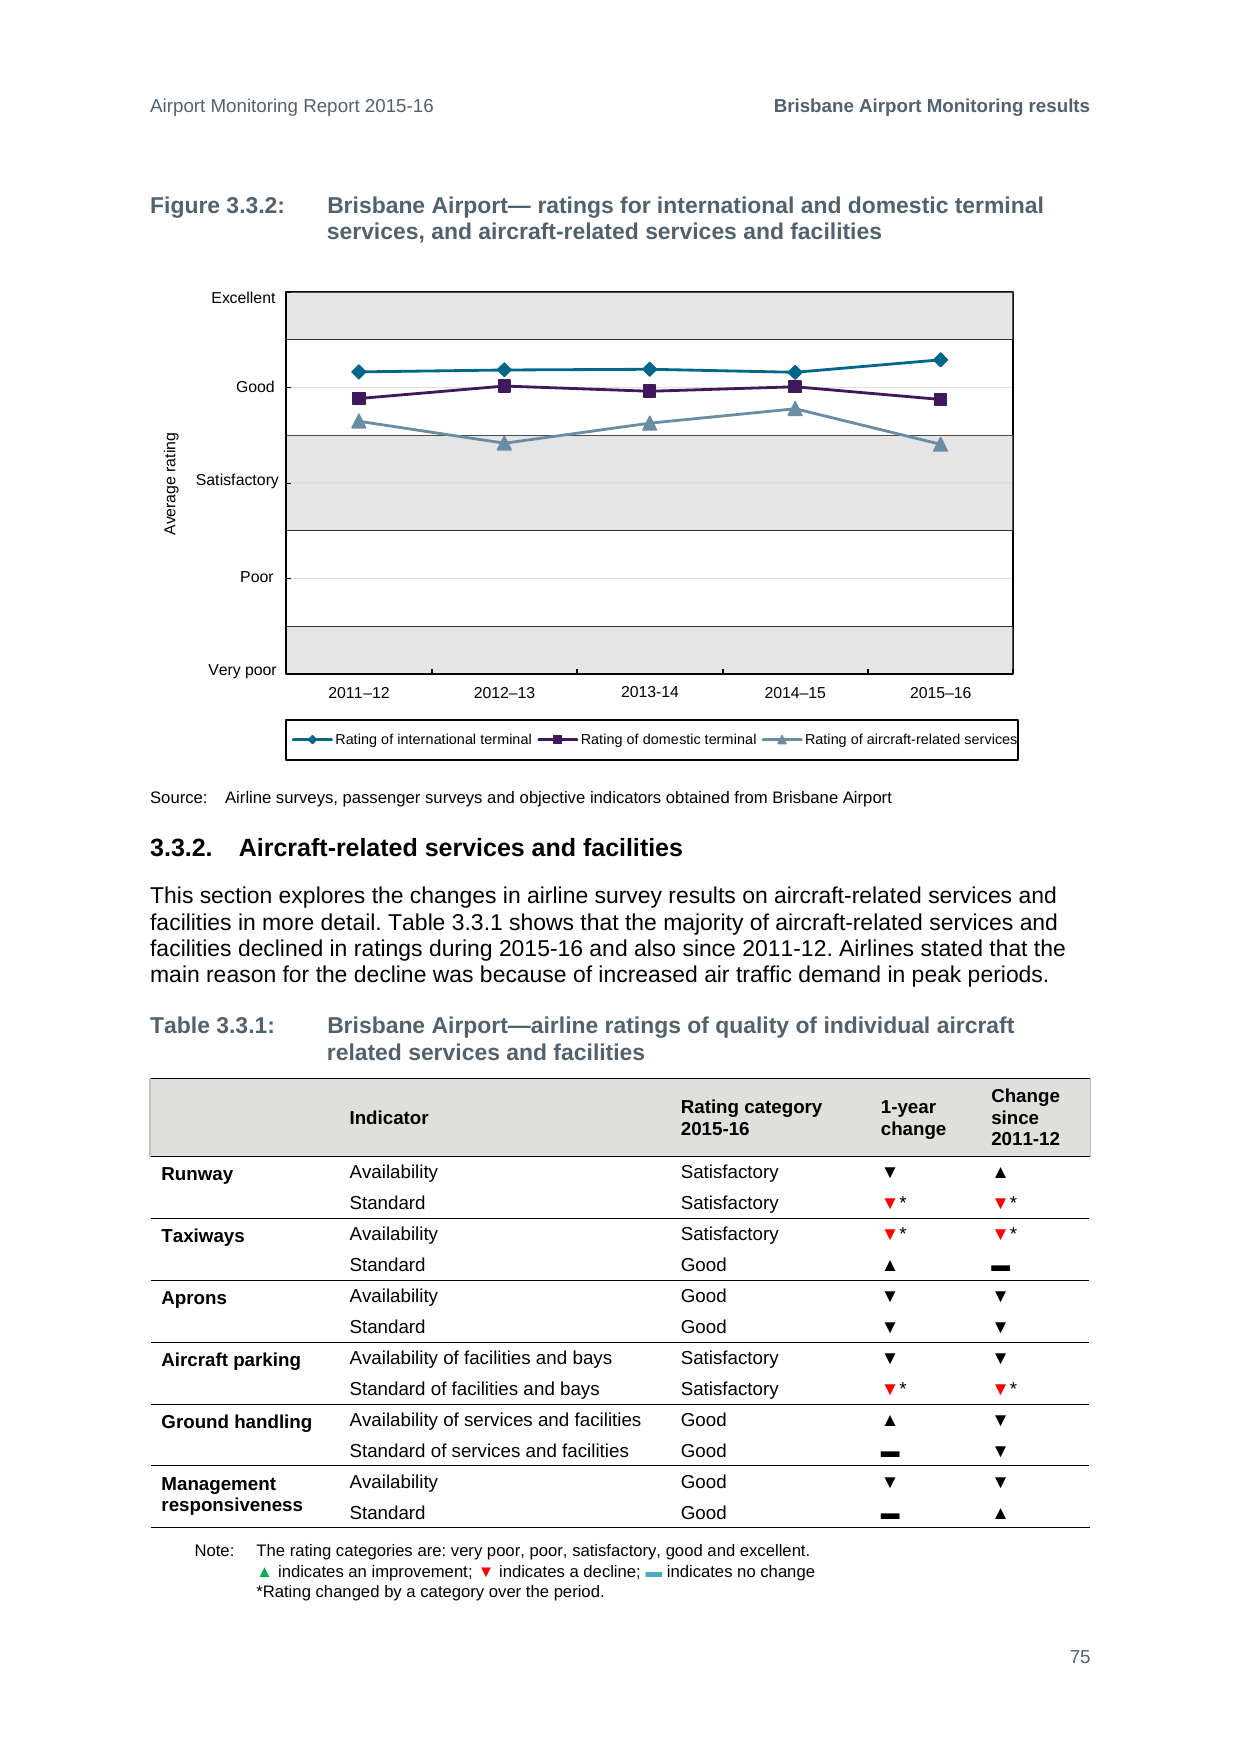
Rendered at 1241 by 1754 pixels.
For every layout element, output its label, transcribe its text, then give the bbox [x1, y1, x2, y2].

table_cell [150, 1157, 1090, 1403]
text This section explores the changes in airline survey results on aircraft-related services and facilities in more detail. Table 3.3.1 shows that the majority of aircraft-related services and facilities declined in ratings during 2015-16 and also since 2011-12. Airlines stated that the main reason for the decline was because of increased air traffic demand in peak periods. [150, 882, 1090, 987]
text Figure 3.3.2: Brisbane Airport— ratings for international and domestic terminal services, and aircraft-related services and facilities [150, 192, 1090, 244]
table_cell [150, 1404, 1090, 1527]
text *Rating changed by a category over the period. [256, 1581, 1090, 1601]
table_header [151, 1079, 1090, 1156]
text Source: Airline surveys, passenger surveys and objective indicators obtained from Brisbane Airport [150, 788, 1090, 807]
text Aircraft-related services and facilities [150, 832, 1090, 861]
text Note: The rating categories are: very poor, poor, satisfactory, good and excellent. ▲ indicates an improvement; ▼ indicates a decline; ▬ indicates no change [194, 1541, 1090, 1581]
text Table 3.3.1: Brisbane Airport—airline ratings of quality of individual aircraft related services and facilities [150, 1012, 1090, 1065]
